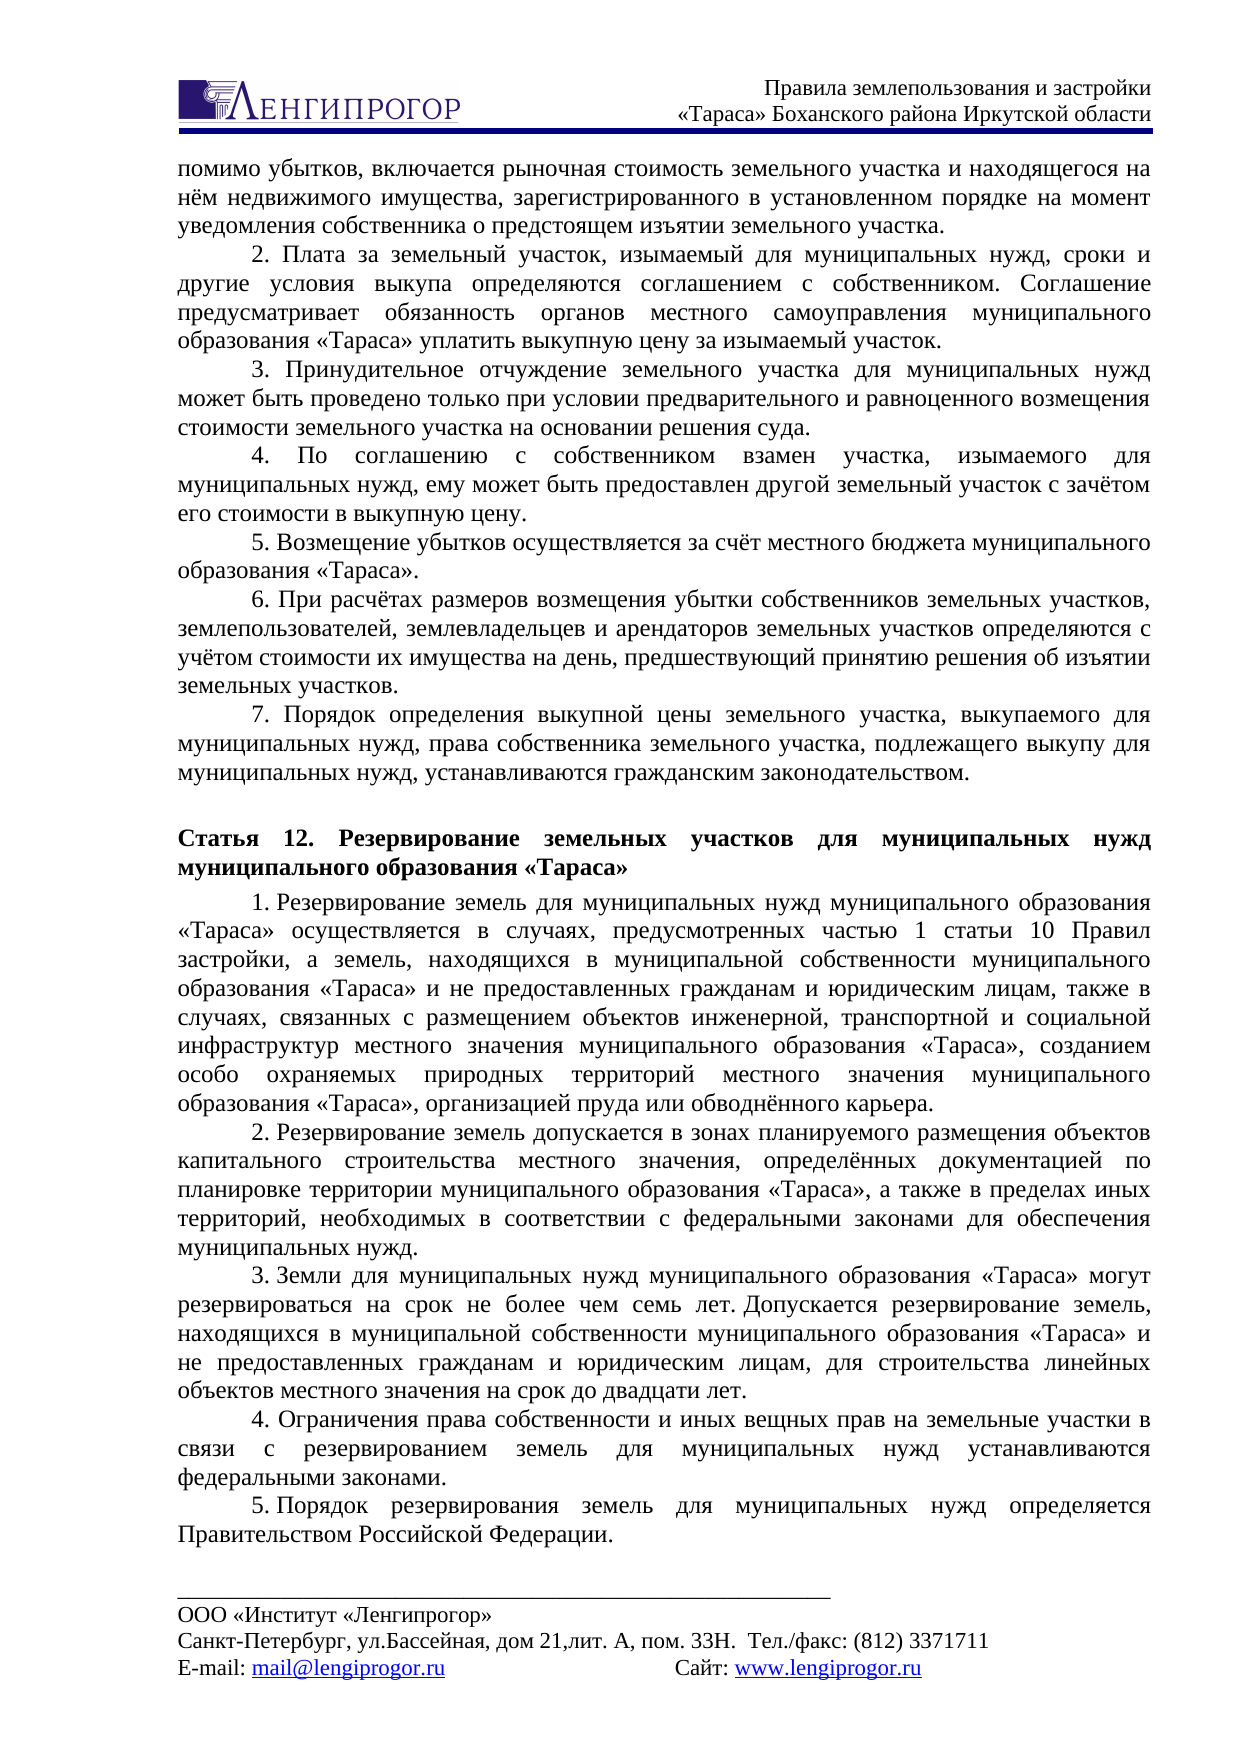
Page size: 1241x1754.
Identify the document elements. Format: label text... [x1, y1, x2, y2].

text 7. Порядок определения выкупной цены земельного участка, выкупаемого для муниципальных нужд, права собственника земельного участка, подлежащего выкупу для муниципальных нужд, устанавливаются гражданским законодательством. [177, 699, 1152, 785]
text 4. Ограничения права собственности и иных вещных прав на земельные участки в связи с резервированием земель для муниципальных нужд устанавливаются федеральными законами. [177, 1404, 1152, 1490]
text 2. Плата за земельный участок, изымаемый для муниципальных нужд, сроки и другие условия выкупа определяются соглашением с собственником. Соглашение предусматривает обязанность органов местного самоуправления муниципального образования «Тараса» уплатить выкупную цену за изымаемый участок. [177, 239, 1152, 354]
text 3. Принудительное отчуждение земельного участка для муниципальных нужд может быть проведено только при условии предварительного и равноценного возмещения стоимости земельного участка на основании решения суда. [177, 354, 1152, 440]
text 5. Порядок резервирования земель для муниципальных нужд определяется Правительством Российской Федерации. [177, 1490, 1152, 1548]
text 2. Резервирование земель допускается в зонах планируемого размещения объектов капитального строительства местного значения, определённых документацией по планировке территории муниципального образования «Тараса», а также в пределах иных территорий, необходимых в соответствии с федеральными законами для обеспечения муниципальных нужд. [177, 1117, 1152, 1260]
subtitle Статья 12. Резервирование земельных участков для муниципальных нужд муниципального образования «Тараса» [177, 823, 1152, 880]
picture [178, 80, 460, 123]
text 1. Резервирование земель для муниципальных нужд муниципального образования «Тараса» осуществляется в случаях, предусмотренных частью 1 статьи 10 Правил застройки, а земель, находящихся в муниципальной собственности муниципального образования «Тараса» и не предоставленных гражданам и юридическим лицам, также в случаях, связанных с размещением объектов инженерной, транспортной и социальной инфраструктур местного значения муниципального образования «Тараса», созданием особо охраняемых природных территорий местного значения муниципального образования «Тараса», организацией пруда или обводнённого карьера. [177, 887, 1152, 1117]
text 4. По соглашению с собственником взамен участка, изымаемого для муниципальных нужд, ему может быть предоставлен другой земельный участок с зачётом его стоимости в выкупную цену. [177, 440, 1152, 527]
text 6. При расчётах размеров возмещения убытки собственников земельных участков, землепользователей, землевладельцев и арендаторов земельных участков определяются с учётом стоимости их имущества на день, предшествующий принятию решения об изъятии земельных участков. [177, 584, 1152, 699]
text 5. Возмещение убытков осуществляется за счёт местного бюджета муниципального образования «Тараса». [177, 527, 1152, 584]
text 3. Земли для муниципальных нужд муниципального образования «Тараса» могут резервироваться на срок не более чем семь лет. Допускается резервирование земель, находящихся в муниципальной собственности муниципального образования «Тараса» и не предоставленных гражданам и юридическим лицам, для строительства линейных объектов местного значения на срок до двадцати лет. [177, 1260, 1152, 1404]
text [177, 153, 1152, 239]
